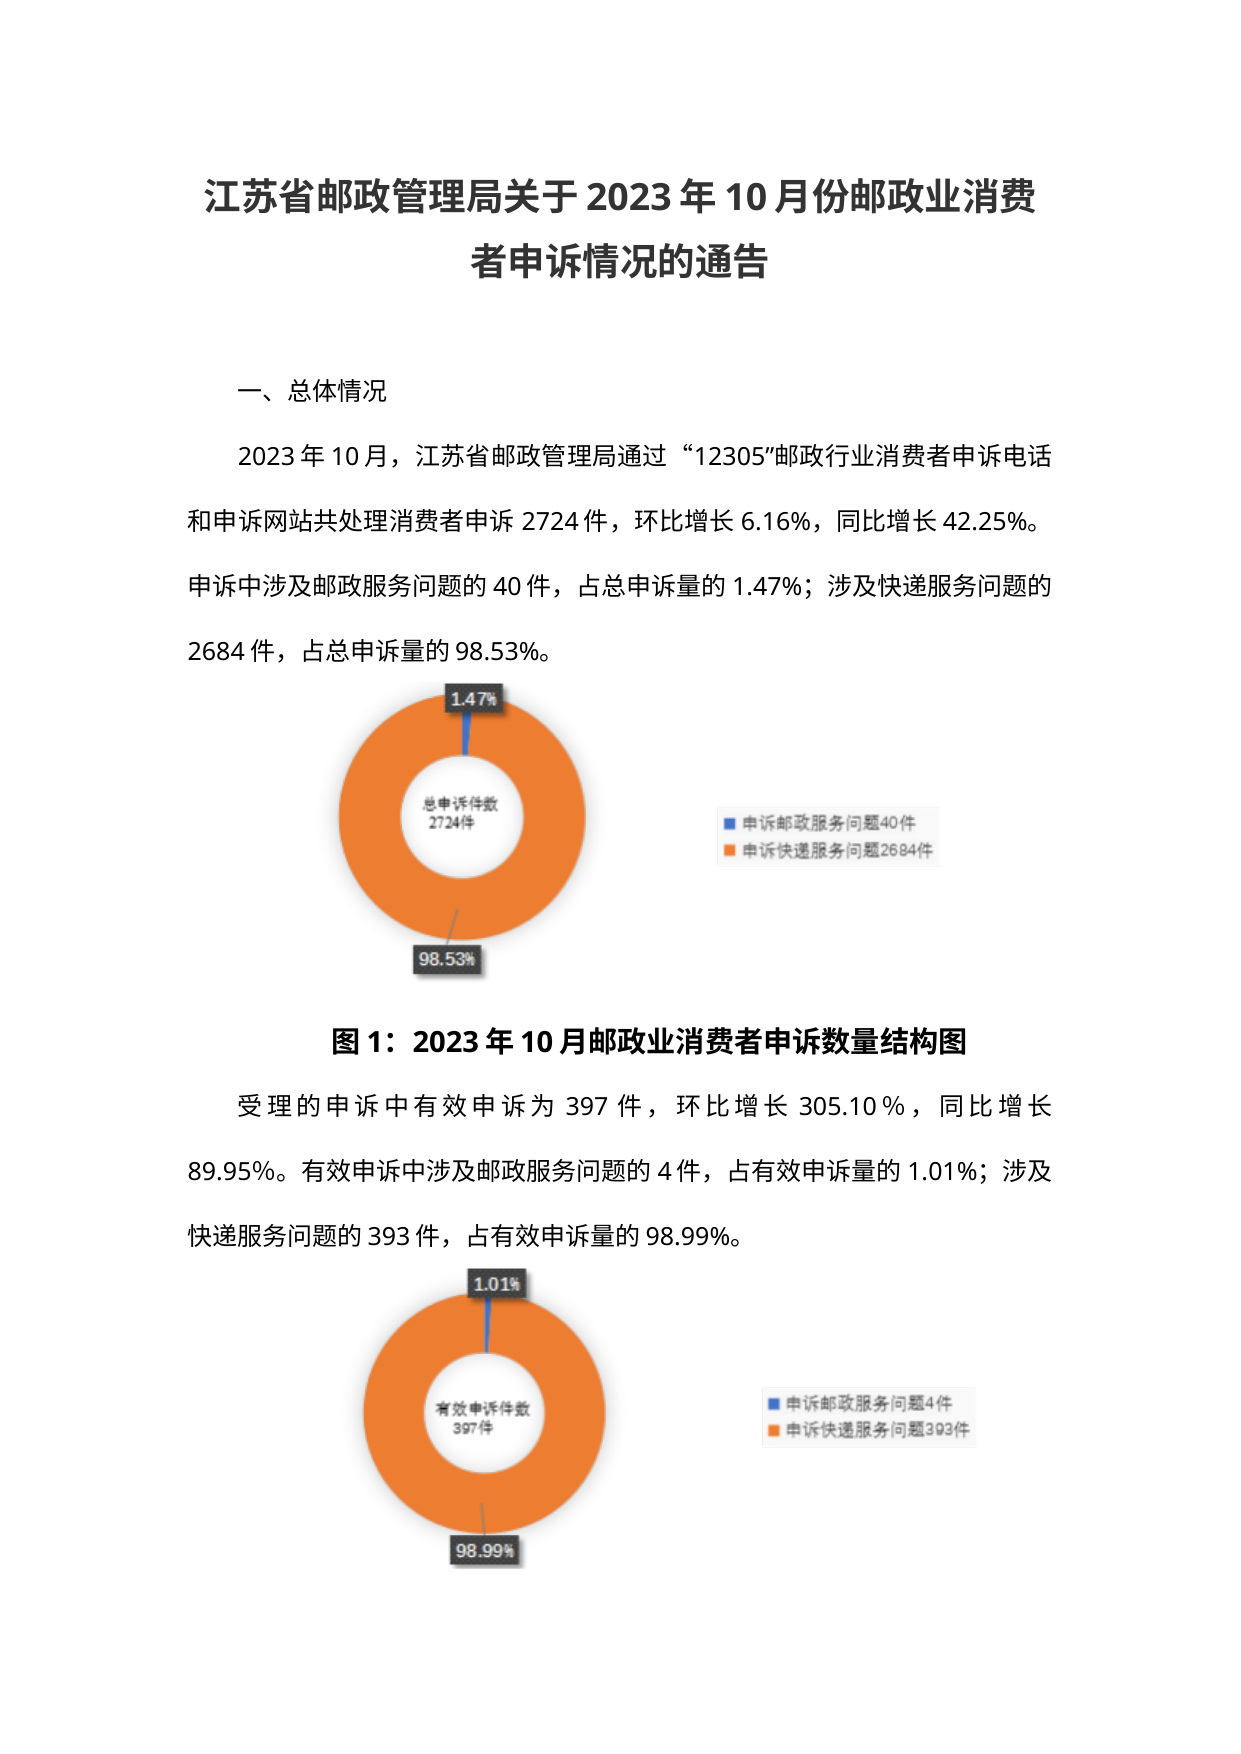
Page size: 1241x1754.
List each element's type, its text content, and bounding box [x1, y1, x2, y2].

text 一、总体情况 [187, 357, 1053, 422]
text 江苏省邮政管理局关于2023年10月份邮政业消费者申诉情况的通告 [187, 162, 1053, 292]
text 2023年10月，江苏省邮政管理局通过“12305”邮政行业消费者申诉电话和申诉网站共处理消费者申诉2724件，环比增长6.16%，同比增长42.25%。申诉中涉及邮政服务问题的40件，占总申诉量的1.47%；涉及快递服务问题的2684件，占总申诉量的98.53%。 [187, 422, 1053, 682]
text 图1：2023年10月邮政业消费者申诉数量结构图 [187, 1007, 1053, 1072]
text 受理的申诉中有效申诉为397件，环比增长305.10％，同比增长89.95％。有效申诉中涉及邮政服务问题的4件，占有效申诉量的1.01%；涉及快递服务问题的393件，占有效申诉量的98.99%。 [187, 1072, 1053, 1267]
picture [250, 1267, 990, 1572]
picture [287, 682, 954, 996]
